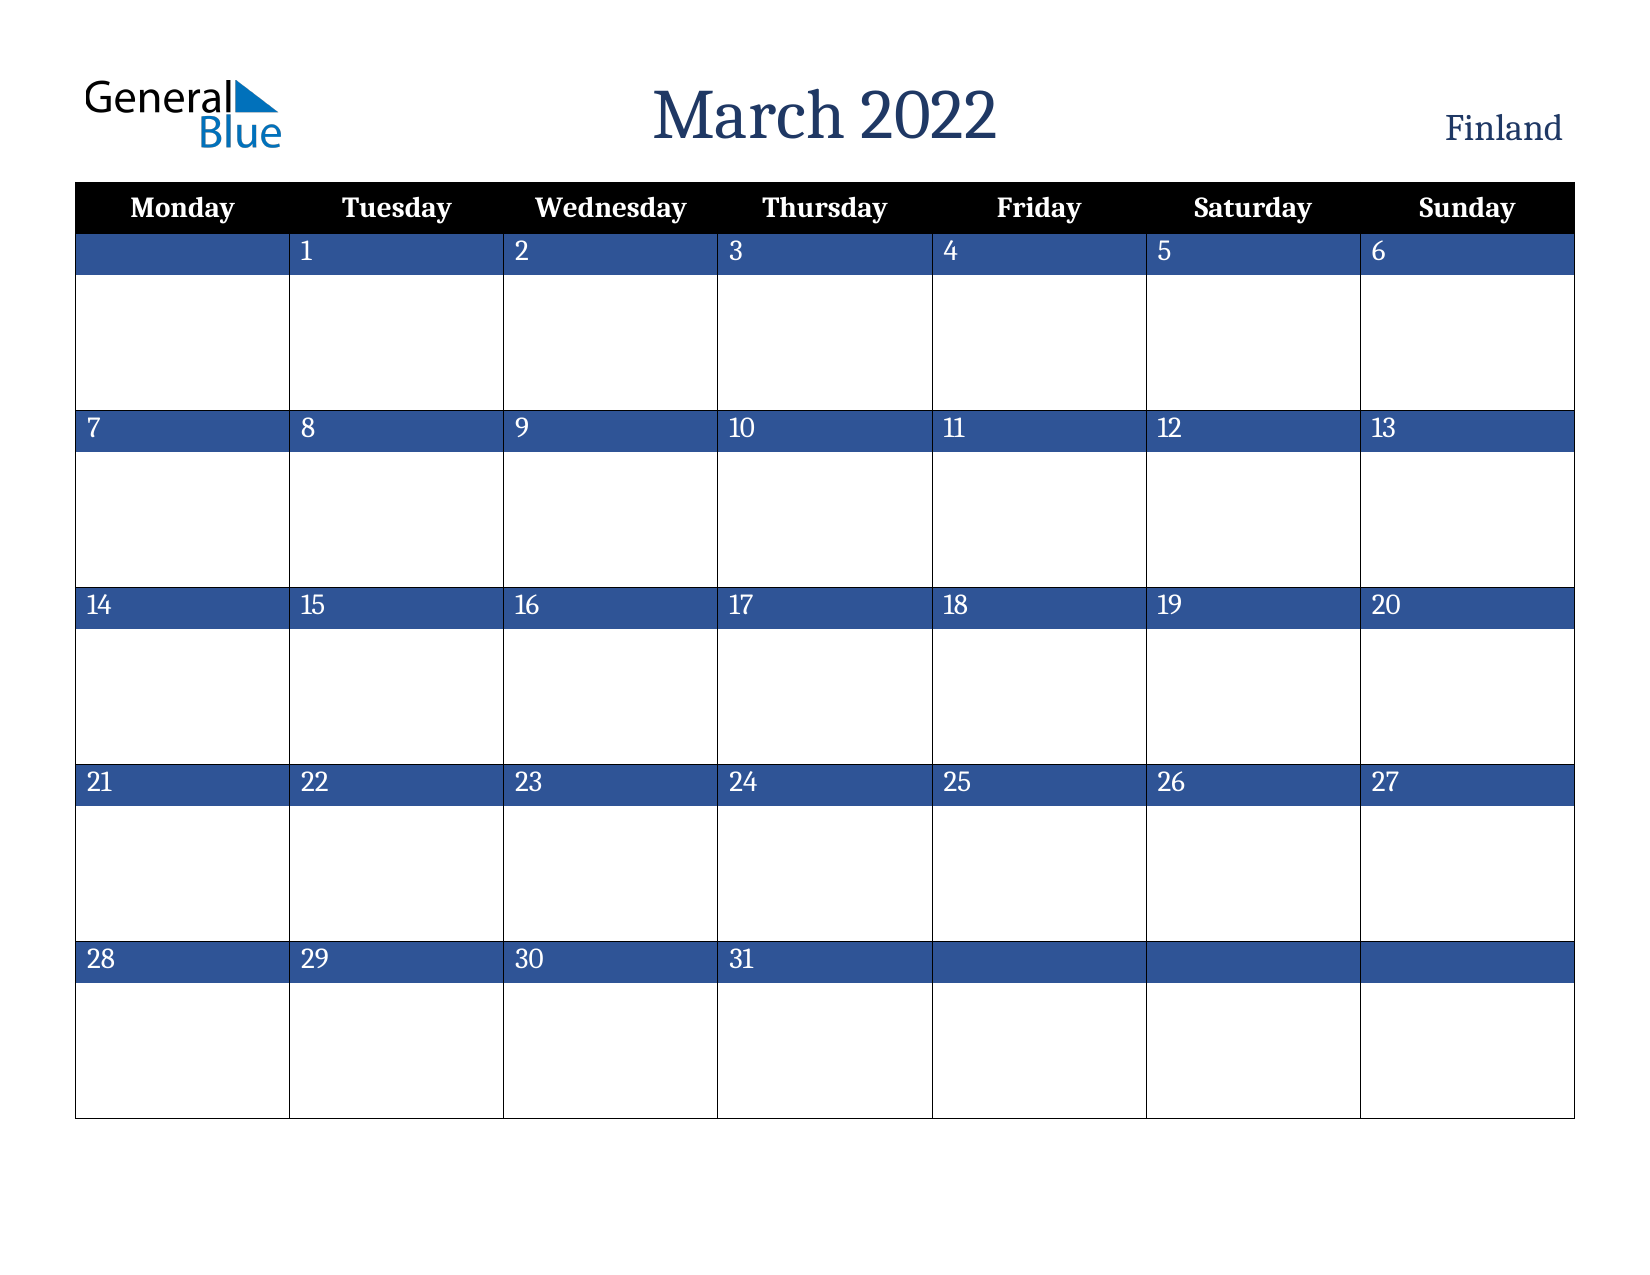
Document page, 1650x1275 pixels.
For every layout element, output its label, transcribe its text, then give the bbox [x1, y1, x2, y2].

table_cell 9 [504, 411, 717, 452]
table_cell 20 [1361, 588, 1574, 629]
table_cell 26 [1147, 765, 1360, 806]
table_cell 22 [290, 765, 503, 806]
table_cell [1361, 942, 1574, 983]
table_cell [718, 275, 932, 410]
table_cell 24 [718, 765, 932, 806]
table_cell [1361, 983, 1574, 1118]
table_cell 23 [504, 765, 717, 806]
table_cell [718, 629, 932, 764]
table_cell 15 [290, 588, 503, 629]
table_cell [1361, 275, 1574, 410]
table_cell 5 [1147, 234, 1360, 275]
table_cell [1361, 452, 1574, 587]
table_cell 31 [718, 942, 932, 983]
table_cell [933, 629, 1146, 764]
table_cell 8 [290, 411, 503, 452]
picture [86, 80, 281, 148]
table_cell Saturday [1147, 183, 1360, 233]
table_cell 7 [76, 411, 289, 452]
table_cell [1361, 806, 1574, 941]
table_cell [1147, 806, 1360, 941]
table_cell 27 [1361, 765, 1574, 806]
table_cell [933, 806, 1146, 941]
table_cell 29 [290, 942, 503, 983]
table_cell 21 [76, 765, 289, 806]
table_cell [1361, 629, 1574, 764]
table_cell [718, 806, 932, 941]
table_cell 25 [933, 765, 1146, 806]
table_cell 10 [718, 411, 932, 452]
table_cell [76, 275, 289, 410]
table_cell 1 [290, 234, 503, 275]
table_cell Wednesday [504, 183, 717, 233]
table_cell 6 [1361, 234, 1574, 275]
table_cell [1147, 983, 1360, 1118]
table_cell [290, 806, 503, 941]
table_cell [1147, 275, 1360, 410]
table_header March 2022 [504, 75, 1146, 182]
table_cell [504, 452, 717, 587]
table_cell [76, 234, 289, 275]
table_cell 28 [76, 942, 289, 983]
table_cell [1147, 942, 1360, 983]
table_cell [76, 452, 289, 587]
table_cell 2 [504, 234, 717, 275]
table_cell 16 [504, 588, 717, 629]
table_cell [504, 983, 717, 1118]
table_cell Thursday [718, 183, 932, 233]
table_cell 14 [76, 588, 289, 629]
table_cell [290, 629, 503, 764]
table_cell 3 [718, 234, 932, 275]
table_cell 19 [1147, 588, 1360, 629]
table_cell [504, 806, 717, 941]
table_cell 18 [933, 588, 1146, 629]
table_cell [504, 629, 717, 764]
table_header Finland [1146, 75, 1574, 182]
table_cell Sunday [1361, 183, 1574, 233]
table_header [76, 75, 503, 182]
table_cell Monday [76, 183, 289, 233]
table_cell [933, 983, 1146, 1118]
table_cell [290, 275, 503, 410]
table_cell 30 [504, 942, 717, 983]
table_cell [76, 983, 289, 1118]
table_cell [504, 275, 717, 410]
table_cell Friday [933, 183, 1146, 233]
table_cell [718, 452, 932, 587]
table_cell 11 [933, 411, 1146, 452]
table_cell [290, 452, 503, 587]
table_cell [933, 275, 1146, 410]
table_cell [933, 942, 1146, 983]
table_cell [290, 983, 503, 1118]
table_cell [718, 983, 932, 1118]
table_cell [1147, 452, 1360, 587]
table_cell 13 [1361, 411, 1574, 452]
table_cell [933, 452, 1146, 587]
table_cell [76, 629, 289, 764]
table_cell [1147, 629, 1360, 764]
table_cell Tuesday [290, 183, 503, 233]
table_cell 17 [718, 588, 932, 629]
table_cell 12 [1147, 411, 1360, 452]
table_cell 4 [933, 234, 1146, 275]
table_cell [76, 806, 289, 941]
